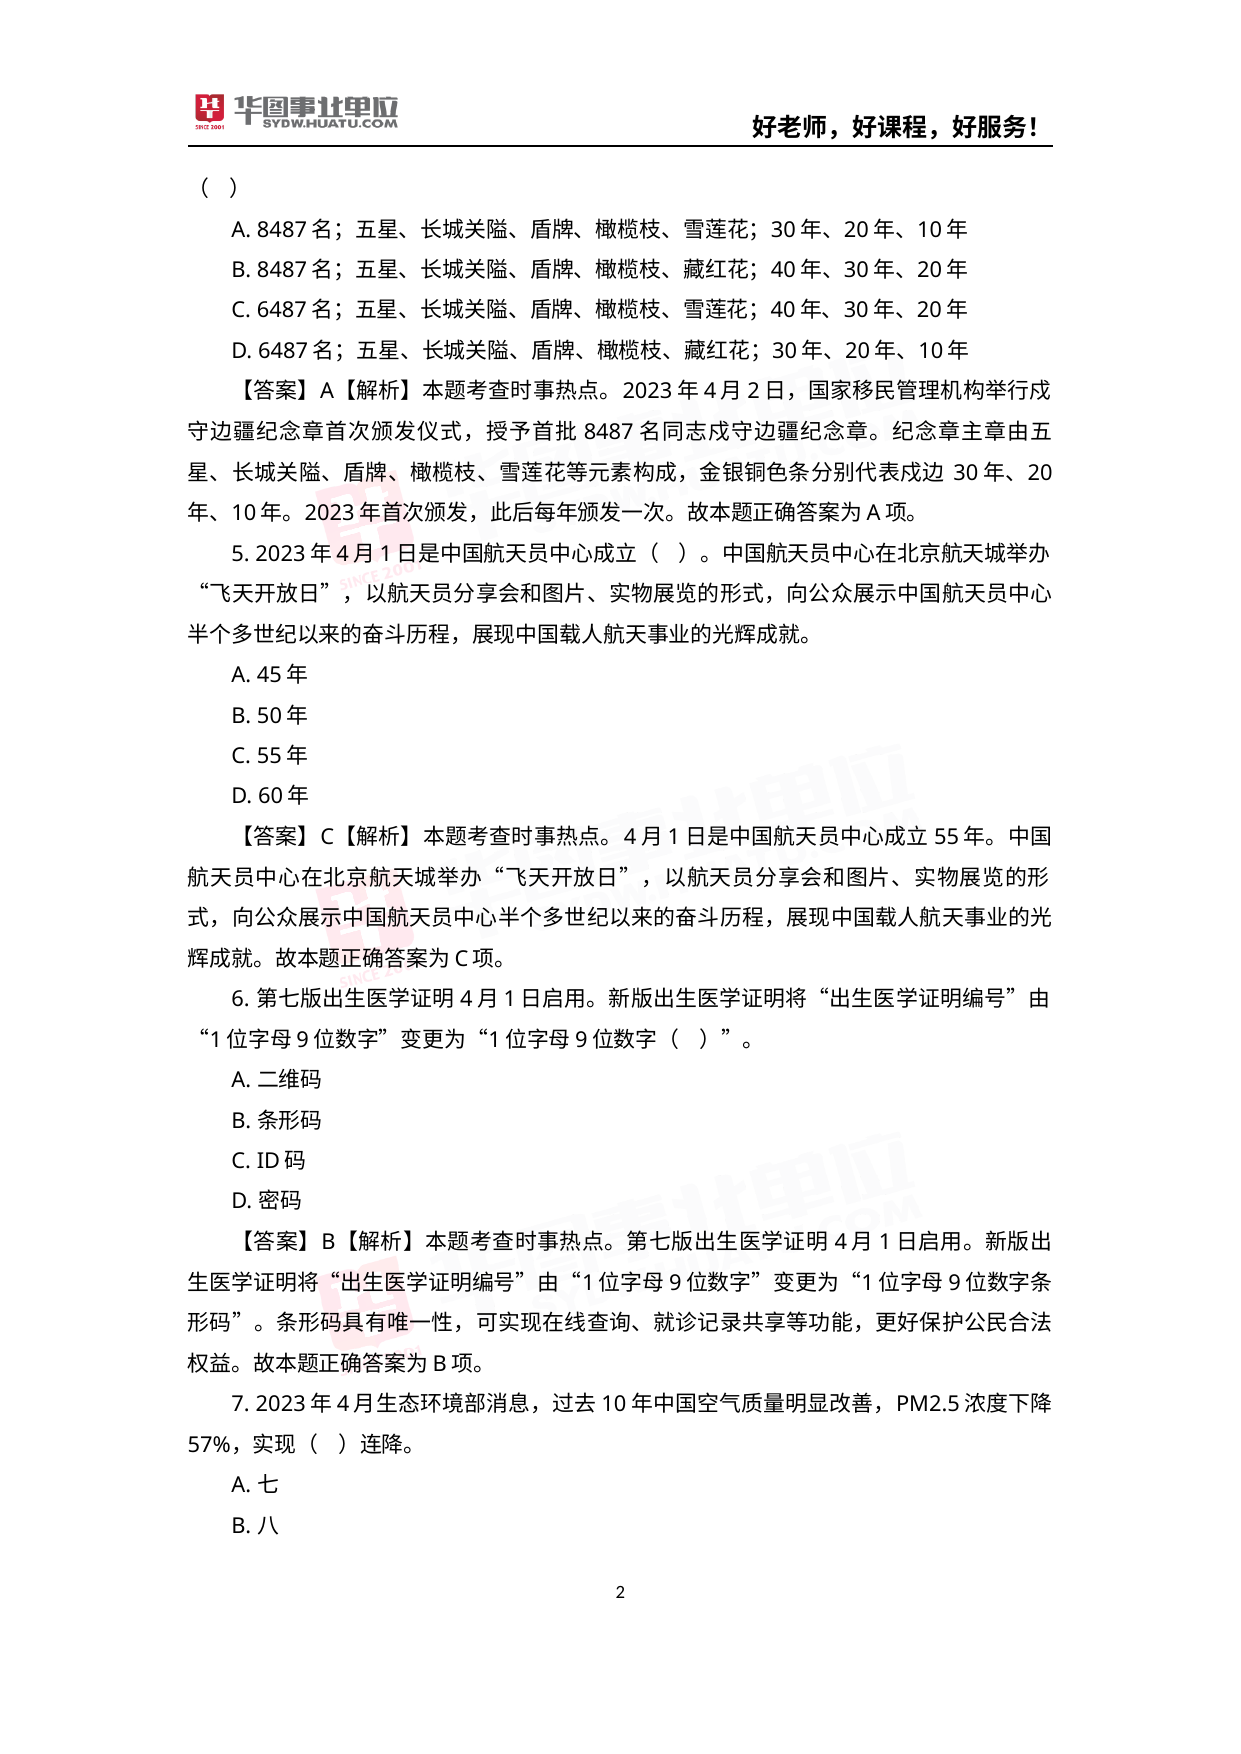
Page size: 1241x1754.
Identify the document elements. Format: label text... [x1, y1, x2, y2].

text D. 密码 [187, 1183, 1053, 1216]
text C. 55年 [187, 738, 1053, 770]
text B. 50年 [187, 697, 1053, 730]
picture [187, 88, 406, 136]
text A. 二维码 [187, 1062, 1053, 1094]
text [187, 171, 1053, 203]
text A. 45年 [187, 657, 1053, 689]
text 【答案】A【解析】本题考查时事热点。2023年4月2日，国家移民管理机构举行戍守边疆纪念章首次颁发仪式，授予首批8487名同志戍守边疆纪念章。纪念章主章由五星、长城关隘、盾牌、橄榄枝、雪莲花等元素构成，金银铜色条分别代表戍边30年、20年、10年。2023年首次颁发，此后每年颁发一次。故本题正确答案为A项。 [187, 373, 1053, 527]
text 6. 第七版出生医学证明4月1日启用。新版出生医学证明将“出生医学证明编号”由“1位字母9位数字”变更为“1位字母9位数字（ ）”。 [187, 981, 1053, 1054]
text D. 6487名；五星、长城关隘、盾牌、橄榄枝、藏红花；30年、20年、10年 [187, 332, 1053, 365]
text 【答案】B【解析】本题考查时事热点。第七版出生医学证明4月1日启用。新版出生医学证明将“出生医学证明编号”由“1位字母9位数字”变更为“1位字母9位数字条形码”。条形码具有唯一性，可实现在线查询、就诊记录共享等功能，更好保护公民合法权益。故本题正确答案为B项。 [187, 1223, 1053, 1378]
text B. 条形码 [187, 1102, 1053, 1135]
text C. 6487名；五星、长城关隘、盾牌、橄榄枝、雪莲花；40年、30年、20年 [187, 292, 1053, 324]
text D. 60年 [187, 778, 1053, 811]
text A. 8487名；五星、长城关隘、盾牌、橄榄枝、雪莲花；30年、20年、10年 [187, 211, 1053, 244]
list 7. 2023年4月生态环境部消息，过去10年中国空气质量明显改善，PM2.5浓度下降57%，实现（ ）连降。 [187, 1386, 1053, 1459]
text B. 8487名；五星、长城关隘、盾牌、橄榄枝、藏红花；40年、30年、20年 [187, 252, 1053, 284]
text A. 七 [187, 1467, 1053, 1499]
text 5. 2023年4月1日是中国航天员中心成立（ ）。中国航天员中心在北京航天城举办“飞天开放日”，以航天员分享会和图片、实物展览的形式，向公众展示中国航天员中心半个多世纪以来的奋斗历程，展现中国载人航天事业的光辉成就。 [187, 535, 1053, 649]
text 【答案】C【解析】本题考查时事热点。4月1日是中国航天员中心成立55年。中国航天员中心在北京航天城举办“飞天开放日”，以航天员分享会和图片、实物展览的形式，向公众展示中国航天员中心半个多世纪以来的奋斗历程，展现中国载人航天事业的光辉成就。故本题正确答案为C项。 [187, 818, 1053, 973]
text C. ID码 [187, 1143, 1053, 1175]
text B. 八 [187, 1507, 1053, 1540]
